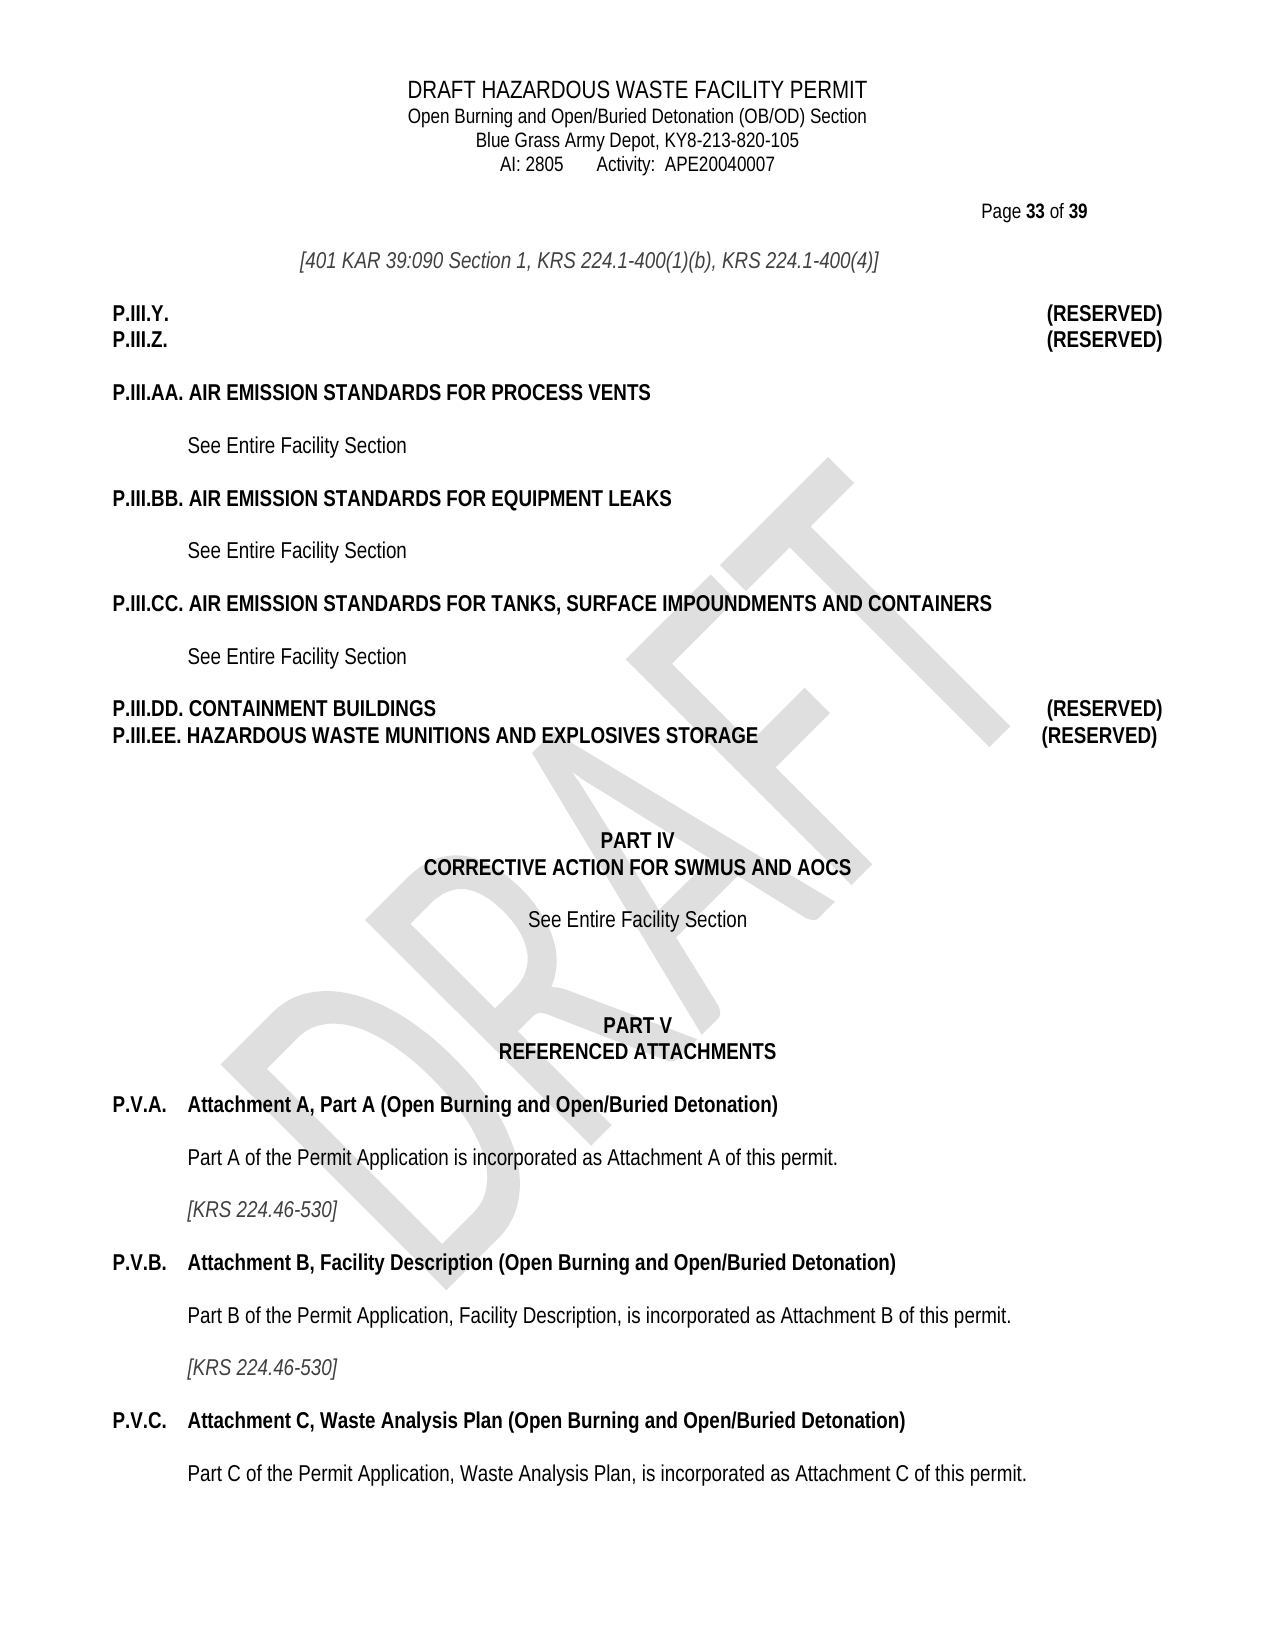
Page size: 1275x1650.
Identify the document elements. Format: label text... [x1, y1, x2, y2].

text Part B of the Permit Application, Facility Description, is incorporated as Attachment B of this permit. [187, 1302, 1162, 1328]
text REFERENCED ATTACHMENTS [112, 1038, 1162, 1064]
text P.V.B. Attachment B, Facility Description (Open Burning and Open/Buried Detonation) [112, 1249, 1162, 1275]
text See Entire Facility Section [112, 906, 1162, 933]
list [401 KAR 39:090 Section 1, KRS 224.1-400(1)(b), KRS 224.1-400(4)] [300, 247, 1162, 274]
text P.V.C. Attachment C, Waste Analysis Plan (Open Burning and Open/Buried Detonation) [112, 1407, 1162, 1433]
text See Entire Facility Section [187, 432, 1162, 458]
text P.III.DD. Containment Buildings (Reserved) [112, 695, 1162, 722]
text [KRS 224.46-530] [187, 1196, 1162, 1222]
text Corrective Action for SWMUs and AOCs [112, 853, 1162, 880]
text P.III.EE. Hazardous Waste Munitions and Explosives Storage (Reserved) [112, 722, 1162, 748]
text Part A of the Permit Application is incorporated as Attachment A of this permit. [187, 1143, 1162, 1170]
text PART V [112, 1012, 1162, 1038]
text P.V.A. Attachment A, Part A (Open Burning and Open/Buried Detonation) [112, 1091, 1162, 1117]
text Part C of the Permit Application, Waste Analysis Plan, is incorporated as Attachment C of this permit. [187, 1460, 1162, 1486]
text PART IV [112, 827, 1162, 853]
text P.III.Z. (Reserved) [112, 326, 1162, 353]
text P.III.CC. Air Emission Standards for Tanks, Surface Impoundments and ContainerS [112, 590, 1162, 616]
text P.III.Y. (Reserved) [112, 300, 1162, 326]
text See Entire Facility Section [187, 537, 1162, 564]
text P.III.BB. Air Emission Standards for Equipment Leaks [112, 484, 1162, 511]
text See Entire Facility Section [187, 643, 1162, 669]
text [KRS 224.46-530] [187, 1354, 1162, 1381]
text P.III.AA. Air Emission Standards for Process Vents [112, 379, 1162, 406]
